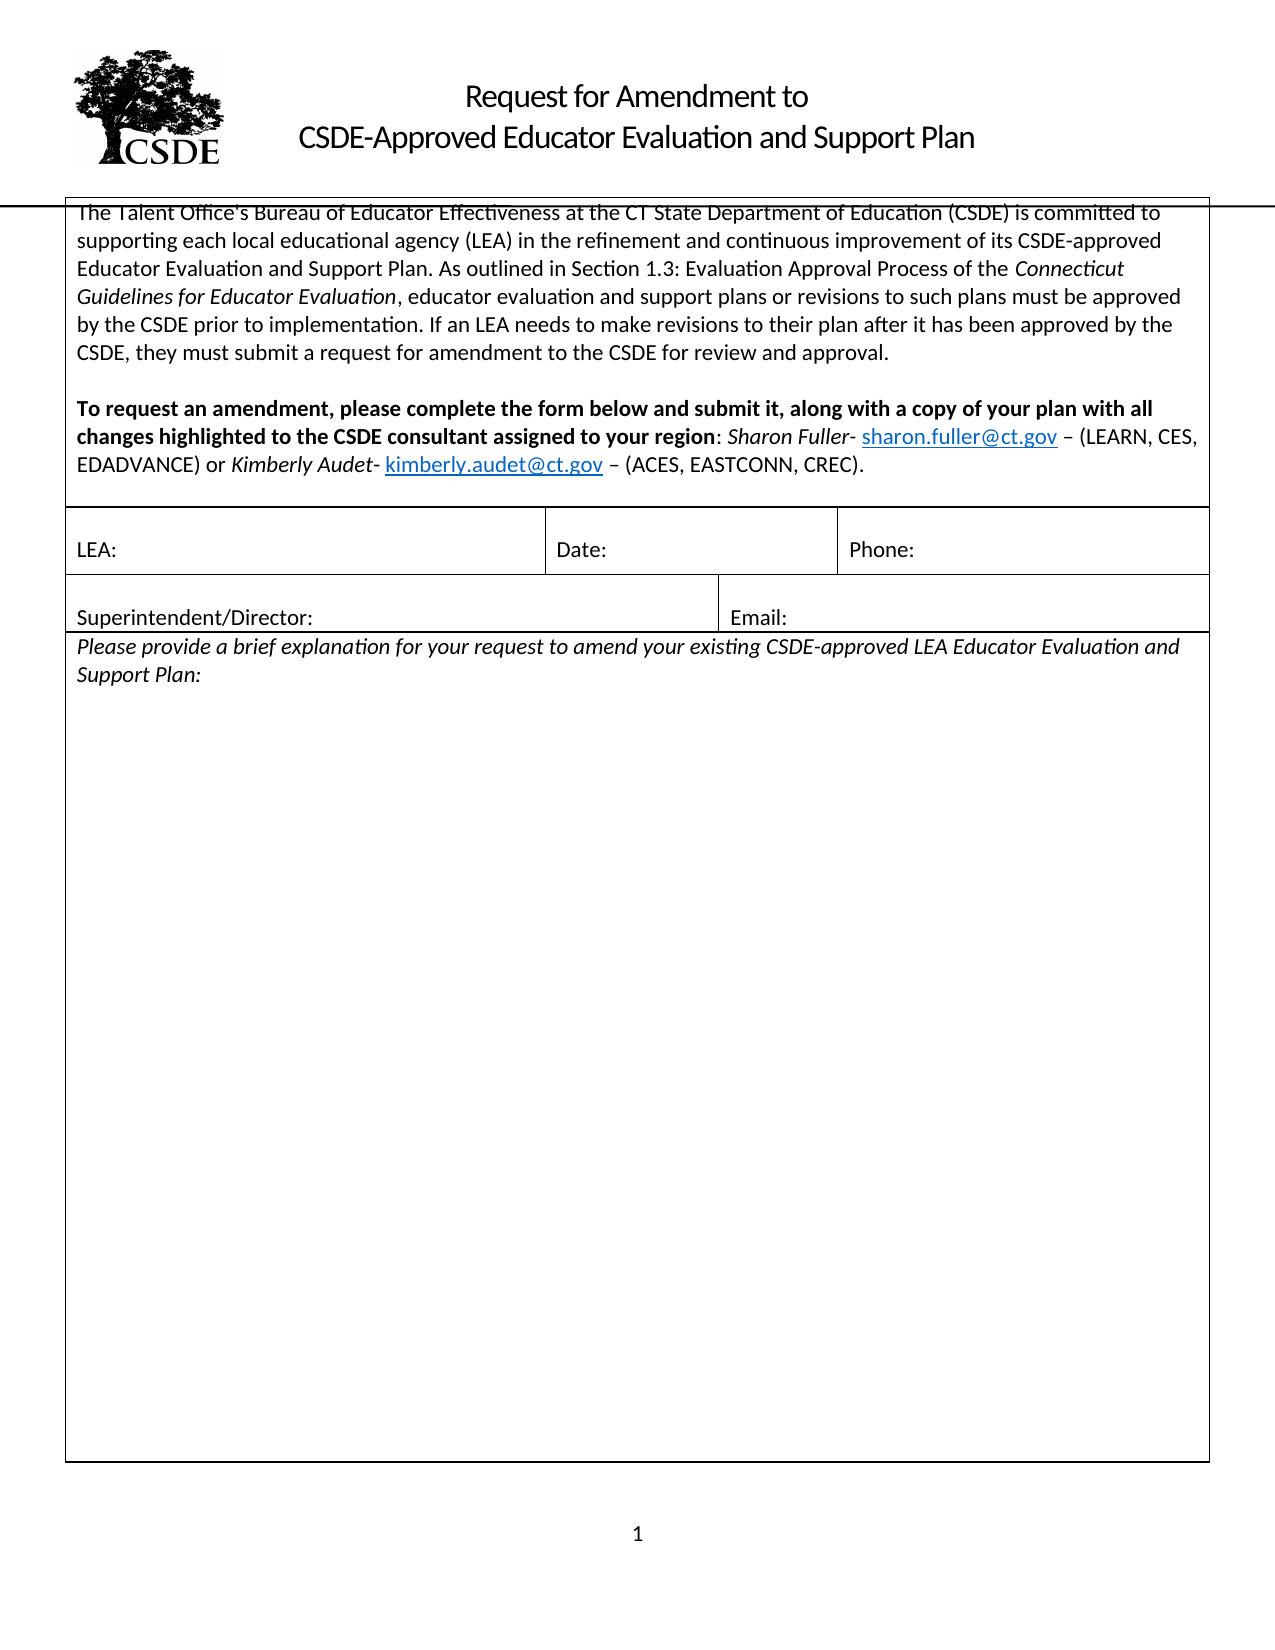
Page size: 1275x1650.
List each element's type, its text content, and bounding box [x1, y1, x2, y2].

table_cell Superintendent/Director: [66, 575, 718, 631]
table_cell Please provide a brief explanation for your request to amend your existing CSDE-approved LEA Educator Evaluation and Support Plan: [66, 633, 1209, 1461]
table_cell Date: [546, 508, 837, 574]
table_cell Email: [719, 575, 1209, 631]
picture [73, 50, 224, 164]
table_cell LEA: [66, 508, 545, 574]
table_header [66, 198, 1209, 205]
table_cell Phone: [838, 508, 1209, 574]
table_header The Talent Office's Bureau of Educator Effectiveness at the CT State Department of Education (CSDE) is committed to supporting each local educational agency (LEA) in the refinement and continuous improvement of its CSDE-approved Educator Evaluation and Support Plan. As outlined in Section 1.3: Evaluation Approval Process of the Connecticut Guidelines for Educator Evaluation, educator evaluation and support plans or revisions to such plans must be approved by the CSDE prior to implementation. If an LEA needs to make revisions to their plan after it has been approved by the CSDE, they must submit a request for amendment to the CSDE for review and approval. To request an amendment, please complete the form below and submit it, along with a copy of your plan with all changes highlighted to the CSDE consultant assigned to your region: Sharon Fuller- sharon.fuller@ct.gov – (LEARN, CES, EDADVANCE) or Kimberly Audet- kimberly.audet@ct.gov – (ACES, EASTCONN, CREC). [66, 208, 1209, 506]
